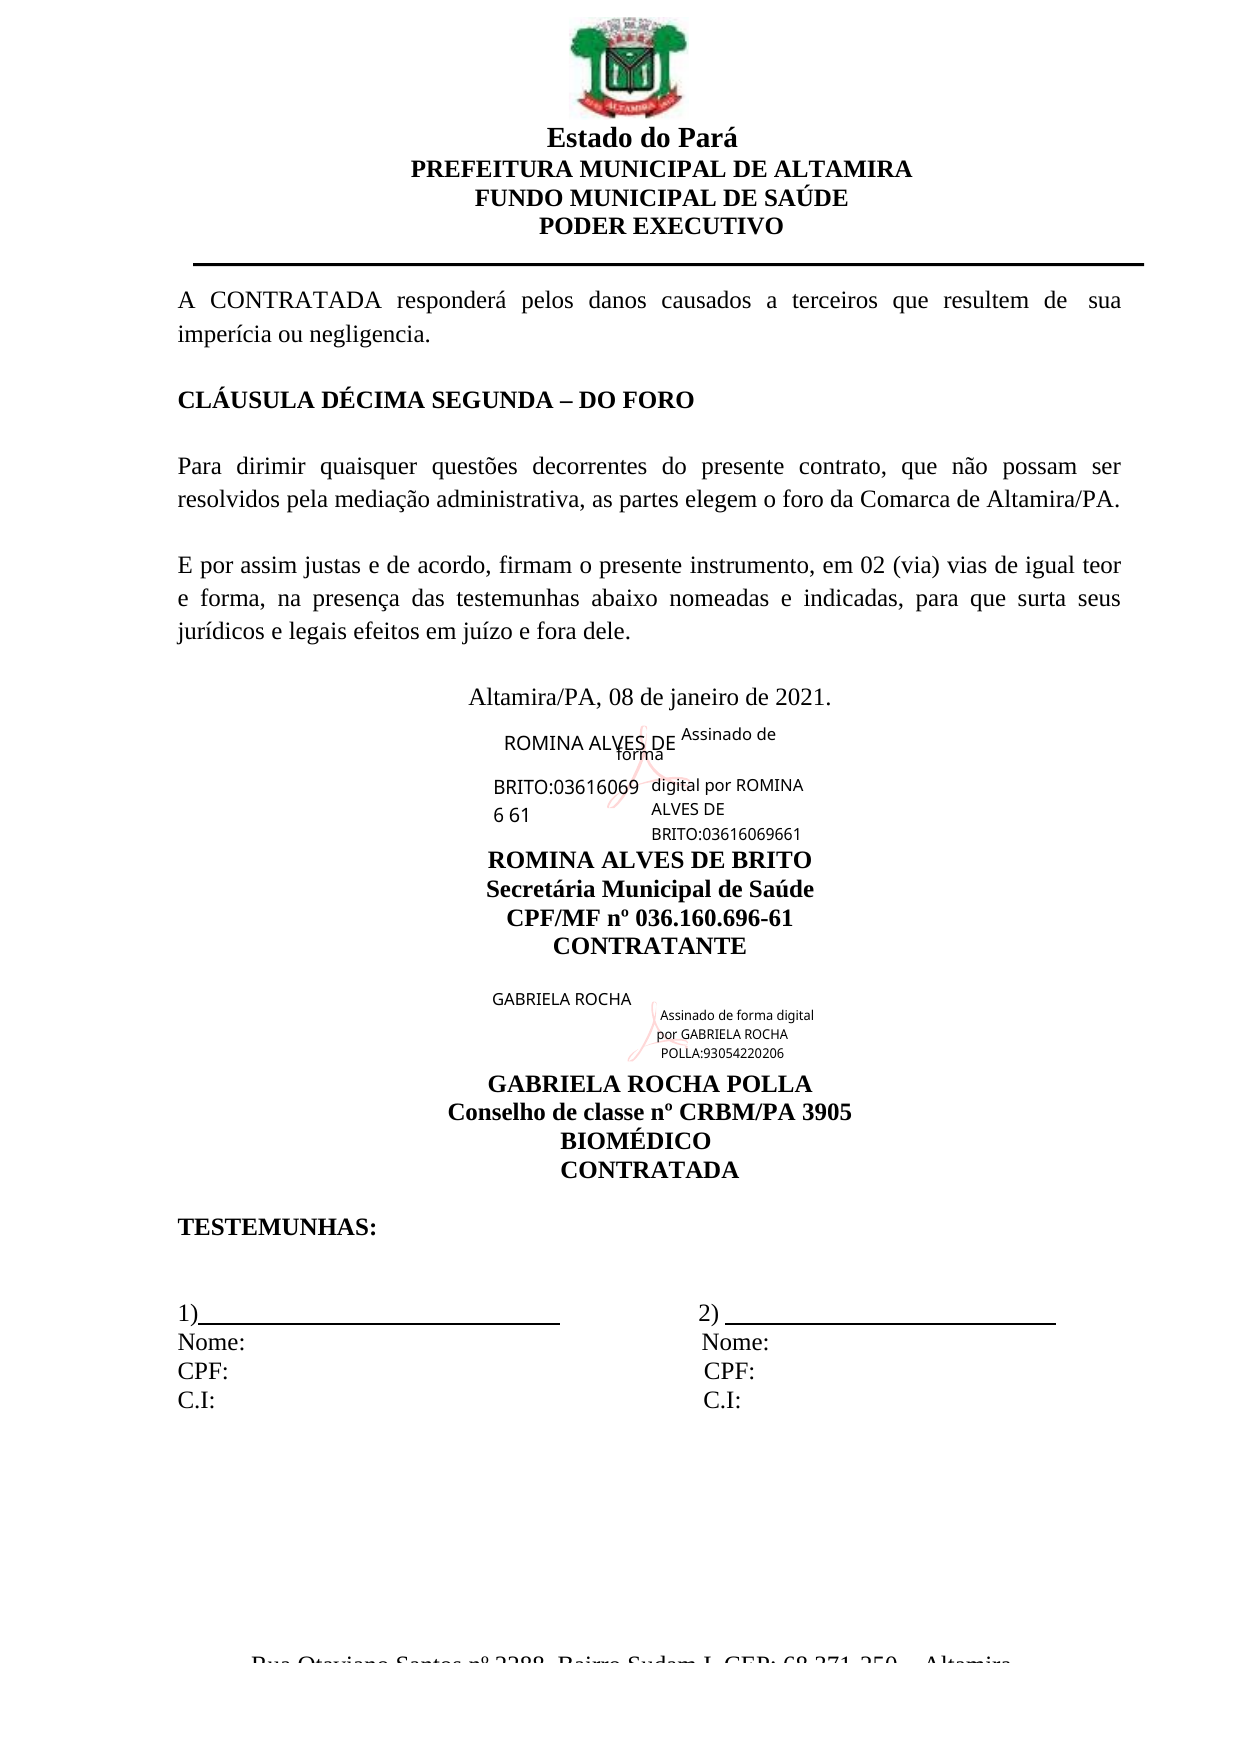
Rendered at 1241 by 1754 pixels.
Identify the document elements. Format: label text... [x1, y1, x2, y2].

text Assinado de forma digital [660, 1006, 1140, 1024]
picture [568, 17, 690, 120]
text A CONTRATADA responderá pelos danos causados a terceiros que resultem de sua imperícia ou negligencia. [177, 286, 1122, 347]
text Altamira/PA, 08 de janeiro de 2021. [250, 682, 1049, 711]
text Nome: Nome: [177, 1327, 1140, 1356]
text por GABRIELA ROCHA POLLA:93054220206 [630, 1025, 814, 1062]
text Para dirimir quaisquer questões decorrentes do presente contrato, que não possam ser resolvidos pela mediação administrativa, as partes elegem o foro da Comarca de Altamira/PA. [177, 451, 1122, 513]
text Secretária Municipal de Saúde CPF/MF nº 036.160.696-61 CONTRATANTE [486, 874, 814, 960]
text Conselho de classe nº CRBM/PA 3905 BIOMÉDICO CONTRATADA [447, 1097, 854, 1184]
text CPF: CPF: [177, 1356, 1140, 1385]
text BRITO:036160696 61 [493, 773, 641, 828]
text C.I: C.I: [177, 1385, 1140, 1413]
subtitle ROMINA ALVES DE BRITO [251, 846, 1049, 874]
subtitle TESTEMUNHAS: [177, 1212, 1140, 1241]
subtitle GABRIELA ROCHA POLLA [251, 1069, 1049, 1097]
text ROMINA ALVES DE Assinado de forma [492, 724, 788, 764]
subtitle CLÁUSULA DÉCIMA SEGUNDA – DO FORO [177, 385, 1140, 414]
text E por assim justas e de acordo, firmam o presente instrumento, em 02 (via) vias de igual teor e forma, na presença das testemunhas abaixo nomeadas e indicadas, para que surta seus jurídicos e legais efeitos em juízo e fora dele. [177, 550, 1122, 645]
text 1) 2) [177, 1298, 1140, 1327]
text digital por ROMINA ALVES DE BRITO:03616069661 [651, 774, 834, 845]
